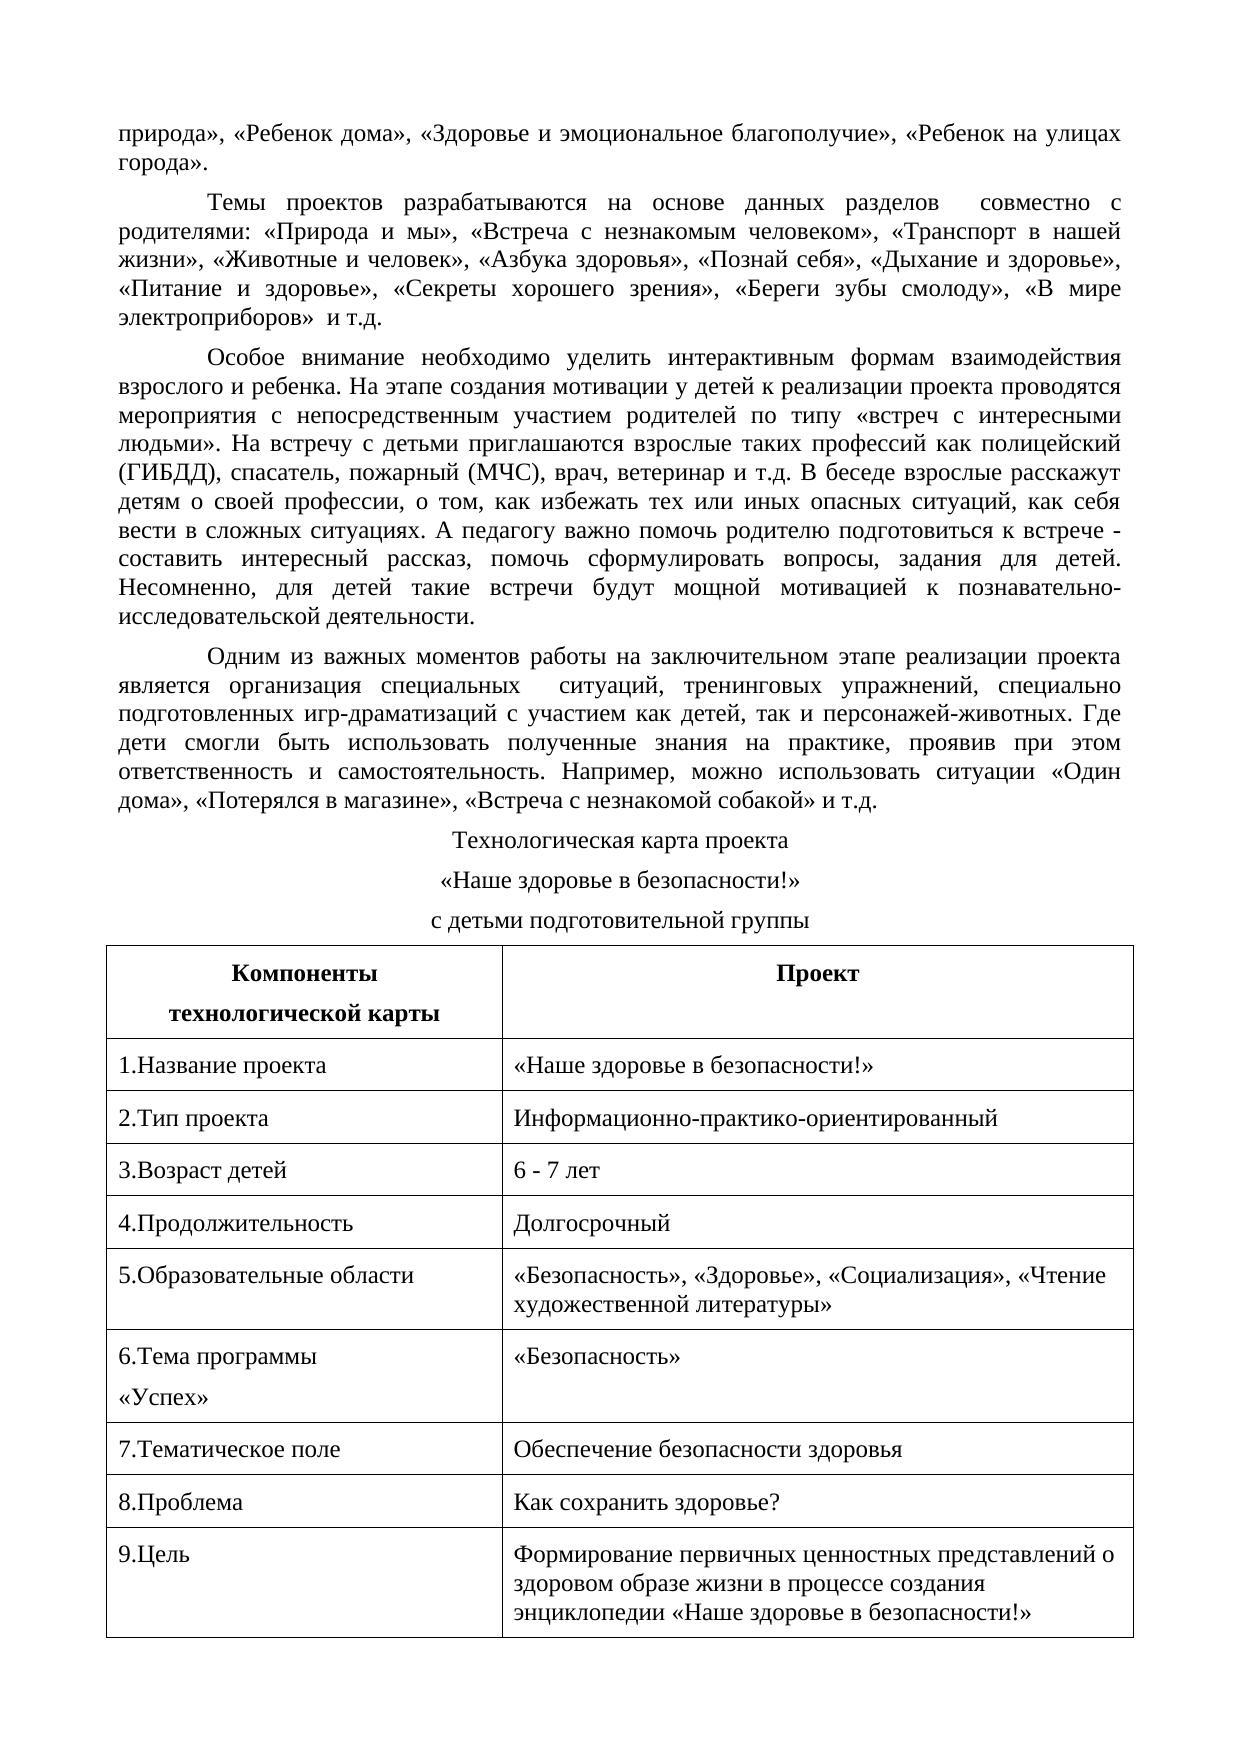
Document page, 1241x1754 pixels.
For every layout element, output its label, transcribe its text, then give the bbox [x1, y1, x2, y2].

table_cell Как сохранить здоровье? [503, 1475, 1133, 1527]
table_cell 2.Тип проекта [107, 1091, 502, 1143]
table_cell «Наше здоровье в безопасности!» [503, 1039, 1133, 1090]
text Одним из важных моментов работы на заключительном этапе реализации проекта является организация специальных ситуаций, тренинговых упражнений, специально подготовленных игр-драматизаций с участием как детей, так и персонажей-животных. Где дети смогли быть использовать полученные знания на практике, проявив при этом ответственность и самостоятельность. Например, можно использовать ситуации «Один дома», «Потерялся в магазине», «Встреча с незнакомой собакой» и т.д. [118, 641, 1122, 813]
table_cell 5.Образовательные области [107, 1249, 502, 1329]
table_cell 1.Название проекта [107, 1039, 502, 1090]
table_cell 4.Продолжительность [107, 1196, 502, 1248]
text Особое внимание необходимо уделить интерактивным формам взаимодействия взрослого и ребенка. На этапе создания мотивации у детей к реализации проекта проводятся мероприятия с непосредственным участием родителей по типу «встреч с интересными людьми». На встречу с детьми приглашаются взрослые таких профессий как полицейский (ГИБДД), спасатель, пожарный (МЧС), врач, ветеринар и т.д. В беседе взрослые расскажут детям о своей профессии, о том, как избежать тех или иных опасных ситуаций, как себя вести в сложных ситуациях. А педагогу важно помочь родителю подготовиться к встрече - составить интересный рассказ, помочь сформулировать вопросы, задания для детей. Несомненно, для детей такие встречи будут мощной мотивацией к познавательно-исследовательской деятельности. [118, 342, 1122, 630]
text с детьми подготовительной группы [118, 905, 1122, 934]
table_cell Обеспечение безопасности здоровья [503, 1423, 1133, 1474]
text Темы проектов разрабатываются на основе данных разделов совместно с родителями: «Природа и мы», «Встреча с незнакомым человеком», «Транспорт в нашей жизни», «Животные и человек», «Азбука здоровья», «Познай себя», «Дыхание и здоровье», «Питание и здоровье», «Секреты хорошего зрения», «Береги зубы смолоду», «В мире электроприборов» и т.д. [118, 187, 1122, 331]
table_header Проект [503, 946, 1133, 1038]
table_cell 6 - 7 лет [503, 1144, 1133, 1195]
table_header Компоненты технологической карты [107, 946, 502, 1038]
table_cell 9.Цель [107, 1528, 502, 1637]
table_cell 7.Тематическое поле [107, 1423, 502, 1474]
table_cell Долгосрочный [503, 1196, 1133, 1248]
table_cell Информационно-практико-ориентированный [503, 1091, 1133, 1143]
table_cell 8.Проблема [107, 1475, 502, 1527]
text Технологическая карта проекта [118, 825, 1122, 854]
table_cell 3.Возраст детей [107, 1144, 502, 1195]
table_cell 6.Тема программы «Успех» [107, 1330, 502, 1422]
table_cell «Безопасность» [503, 1330, 1133, 1422]
text «Наше здоровье в безопасности!» [118, 865, 1122, 894]
table_cell Формирование первичных ценностных представлений о здоровом образе жизни в процессе создания энциклопедии «Наше здоровье в безопасности!» [503, 1528, 1133, 1637]
table_cell «Безопасность», «Здоровье», «Социализация», «Чтение художественной литературы» [503, 1249, 1133, 1329]
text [118, 118, 1122, 176]
